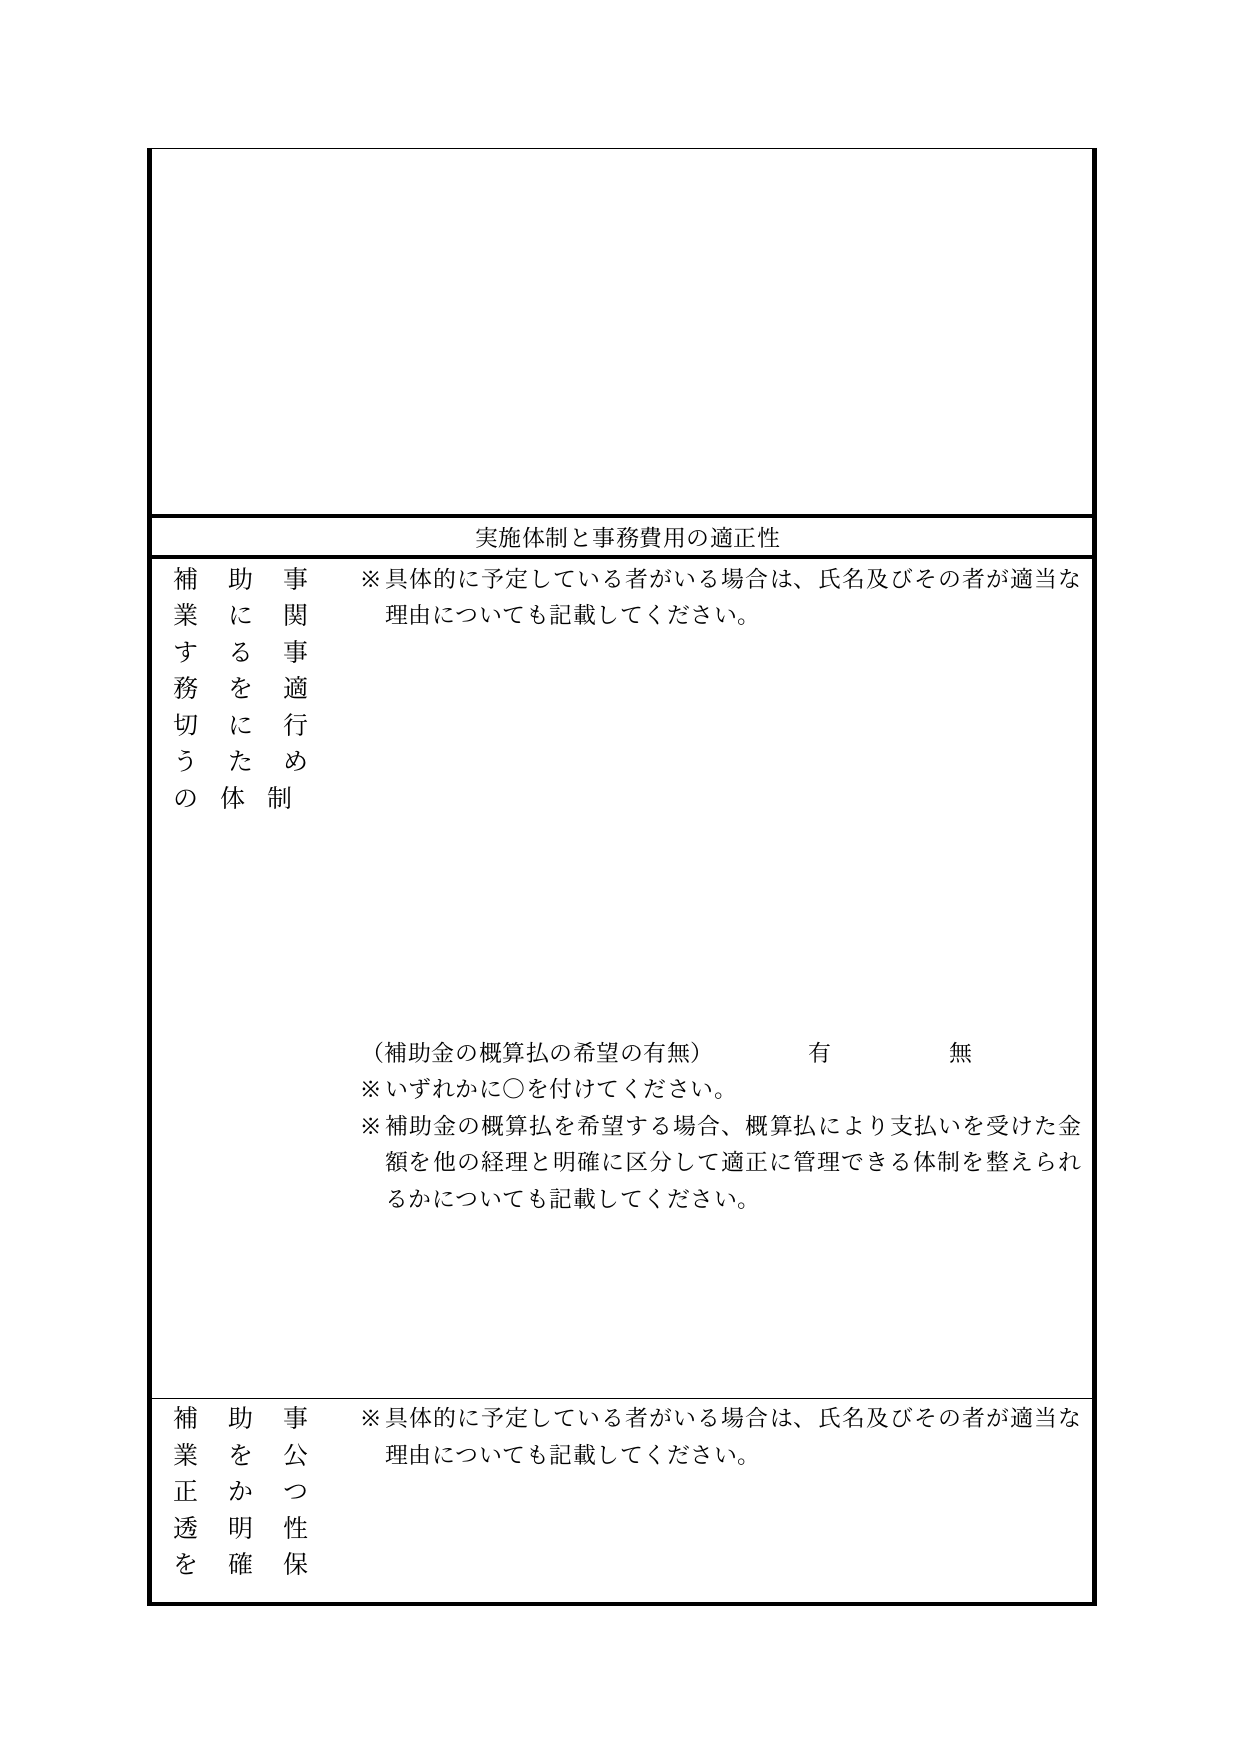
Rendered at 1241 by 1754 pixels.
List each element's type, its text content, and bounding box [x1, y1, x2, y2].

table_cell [152, 1399, 341, 1601]
table_cell ※具体的に予定している者がいる場合は、氏名及びその者が適当な理由についても記載してください。 （補助金の概算払の希望の有無） 有 無 ※いずれかに○を付けてください。 ※補助金の概算払を希望する場合、概算払により支払いを受けた金額を他の経理と明確に区分して適正に管理できる体制を整えられるかについても記載してください。 [341, 559, 1092, 1398]
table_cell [152, 149, 341, 513]
table_cell 補助事業に関する事務を適切に行うための体制 [152, 559, 341, 1398]
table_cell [341, 1399, 1092, 1601]
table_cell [341, 149, 1092, 513]
table_cell 実施体制と事務費用の適正性 [152, 518, 1092, 554]
